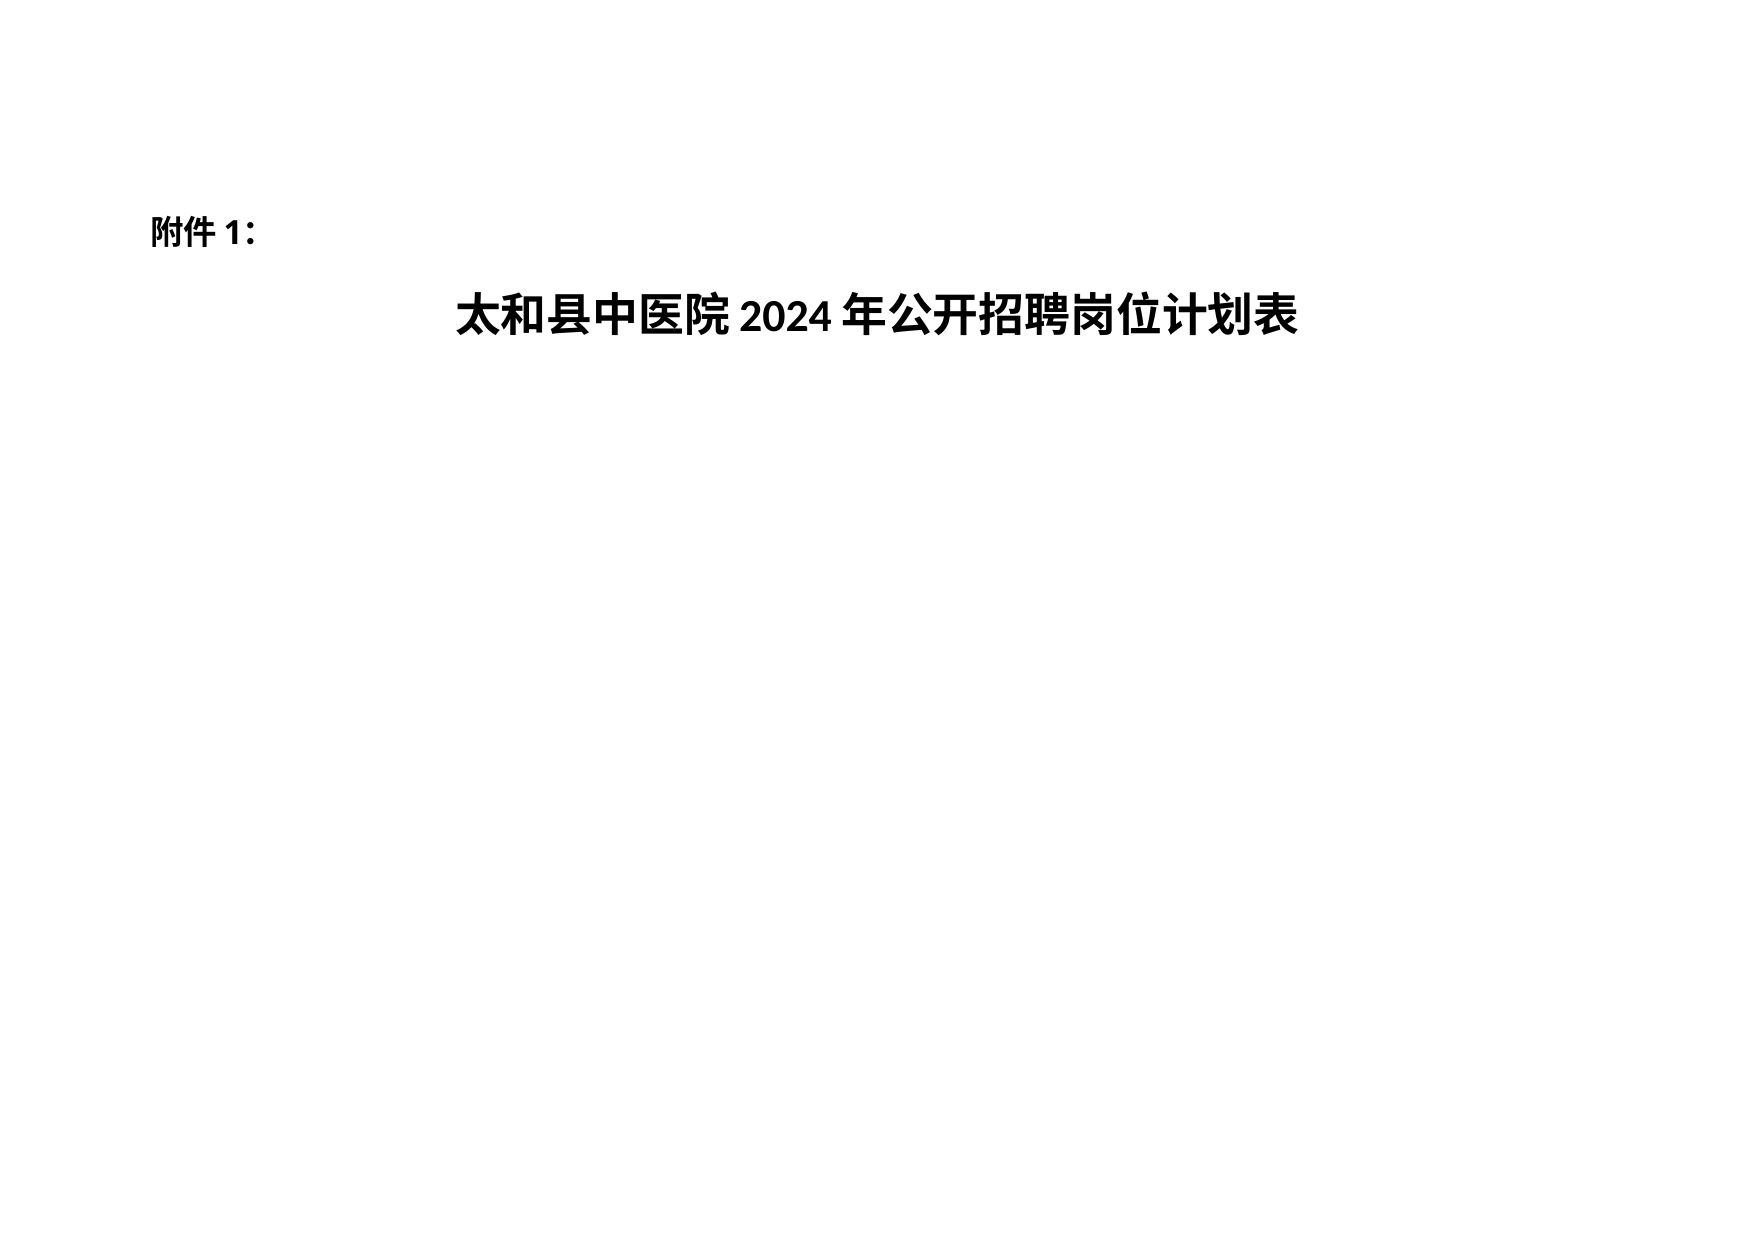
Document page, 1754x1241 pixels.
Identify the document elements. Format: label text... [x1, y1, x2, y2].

subtitle 附件1： [150, 198, 1604, 263]
subtitle 太和县中医院2024年公开招聘岗位计划表 [150, 263, 1604, 360]
